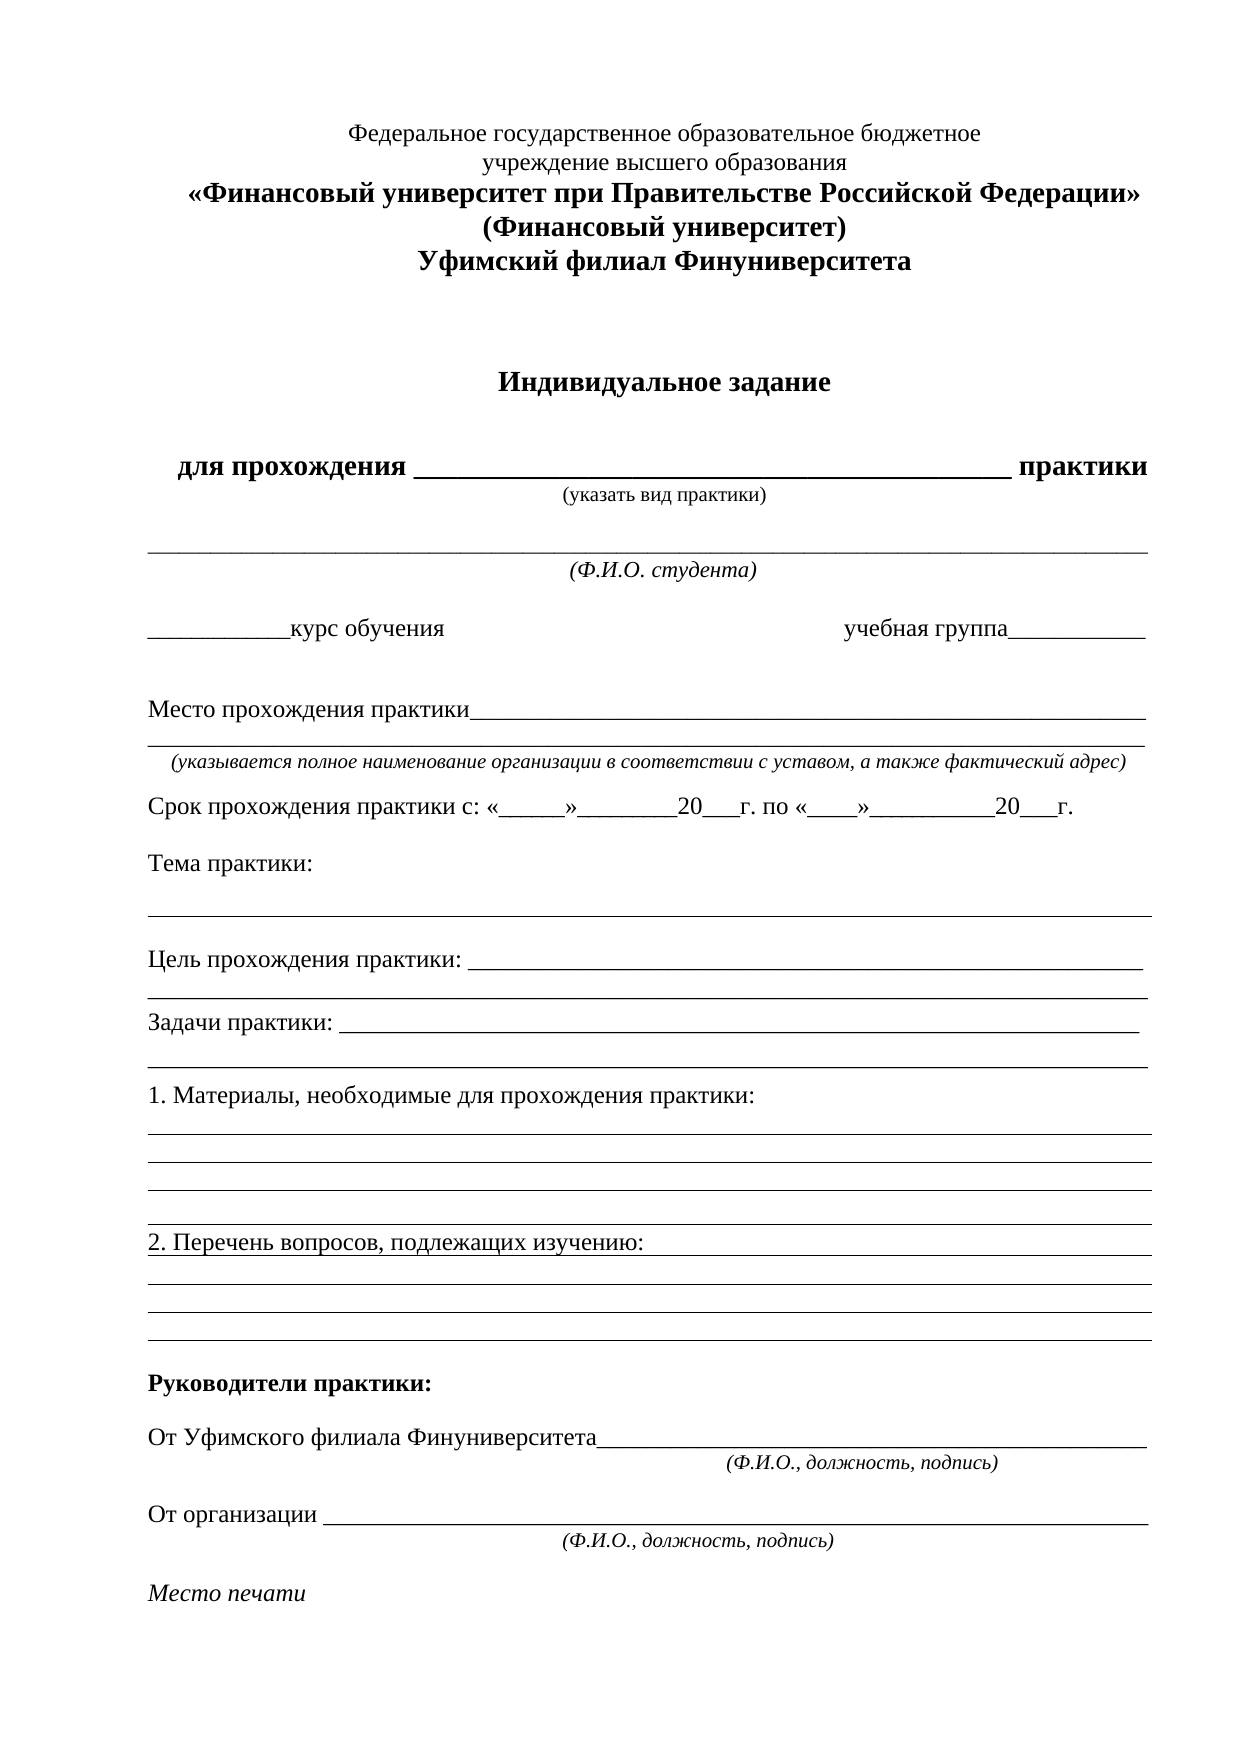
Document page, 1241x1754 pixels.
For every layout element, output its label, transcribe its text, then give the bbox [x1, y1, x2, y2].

text Тема практики: [148, 848, 1152, 877]
text ________________________________________________________________________________________________ [148, 531, 1152, 556]
text 2. Перечень вопросов, подлежащих изучению: [148, 1225, 1152, 1255]
text (указать вид практики) [177, 482, 1152, 506]
text _______________________________________________________________________________________ [148, 723, 1152, 749]
text (Ф.И.О. студента) [177, 556, 1152, 582]
text Индивидуальное задание [177, 364, 1152, 398]
text Уфимский филиал Финуниверситета [177, 243, 1152, 276]
text курс обучения учебная группа____________ [148, 613, 1152, 642]
text учреждение высшего образования [177, 147, 1152, 176]
text От Уфимского филиала Финуниверситета____________________________________________ [148, 1422, 1152, 1450]
text ________________________________________________________________________________ [148, 973, 1152, 1002]
text Место прохождения практики___________________________________________________________ [148, 694, 1152, 723]
text (Ф.И.О., должность, подпись) [148, 1450, 1152, 1474]
text «Финансовый университет при Правительстве Российской Федерации» (Финансовый университет) [177, 176, 1152, 243]
text ________________________________________________________________________________ [148, 1042, 1152, 1070]
text 1. Материалы, необходимые для прохождения практики: [148, 1080, 1152, 1109]
text (Ф.И.О., должность, подпись) [148, 1528, 1152, 1552]
text Срок прохождения практики с: « » 20___г. по «____» ____20___г. [148, 791, 1152, 820]
text Место печати [148, 1578, 1152, 1607]
text От организации __________________________________________________________________ [148, 1499, 1152, 1528]
text Федеральное государственное образовательное бюджетное [177, 118, 1152, 147]
text (указывается полное наименование организации в соответствии с уставом, а также фактический адрес) [148, 749, 1152, 773]
text Задачи практики: ________________________________________________________________ [148, 1007, 1152, 1036]
text Руководители практики: [148, 1368, 1152, 1397]
text Цель прохождения практики: ______________________________________________________ [148, 944, 1152, 973]
text для прохождения _________________________________________ практики [177, 448, 1152, 482]
